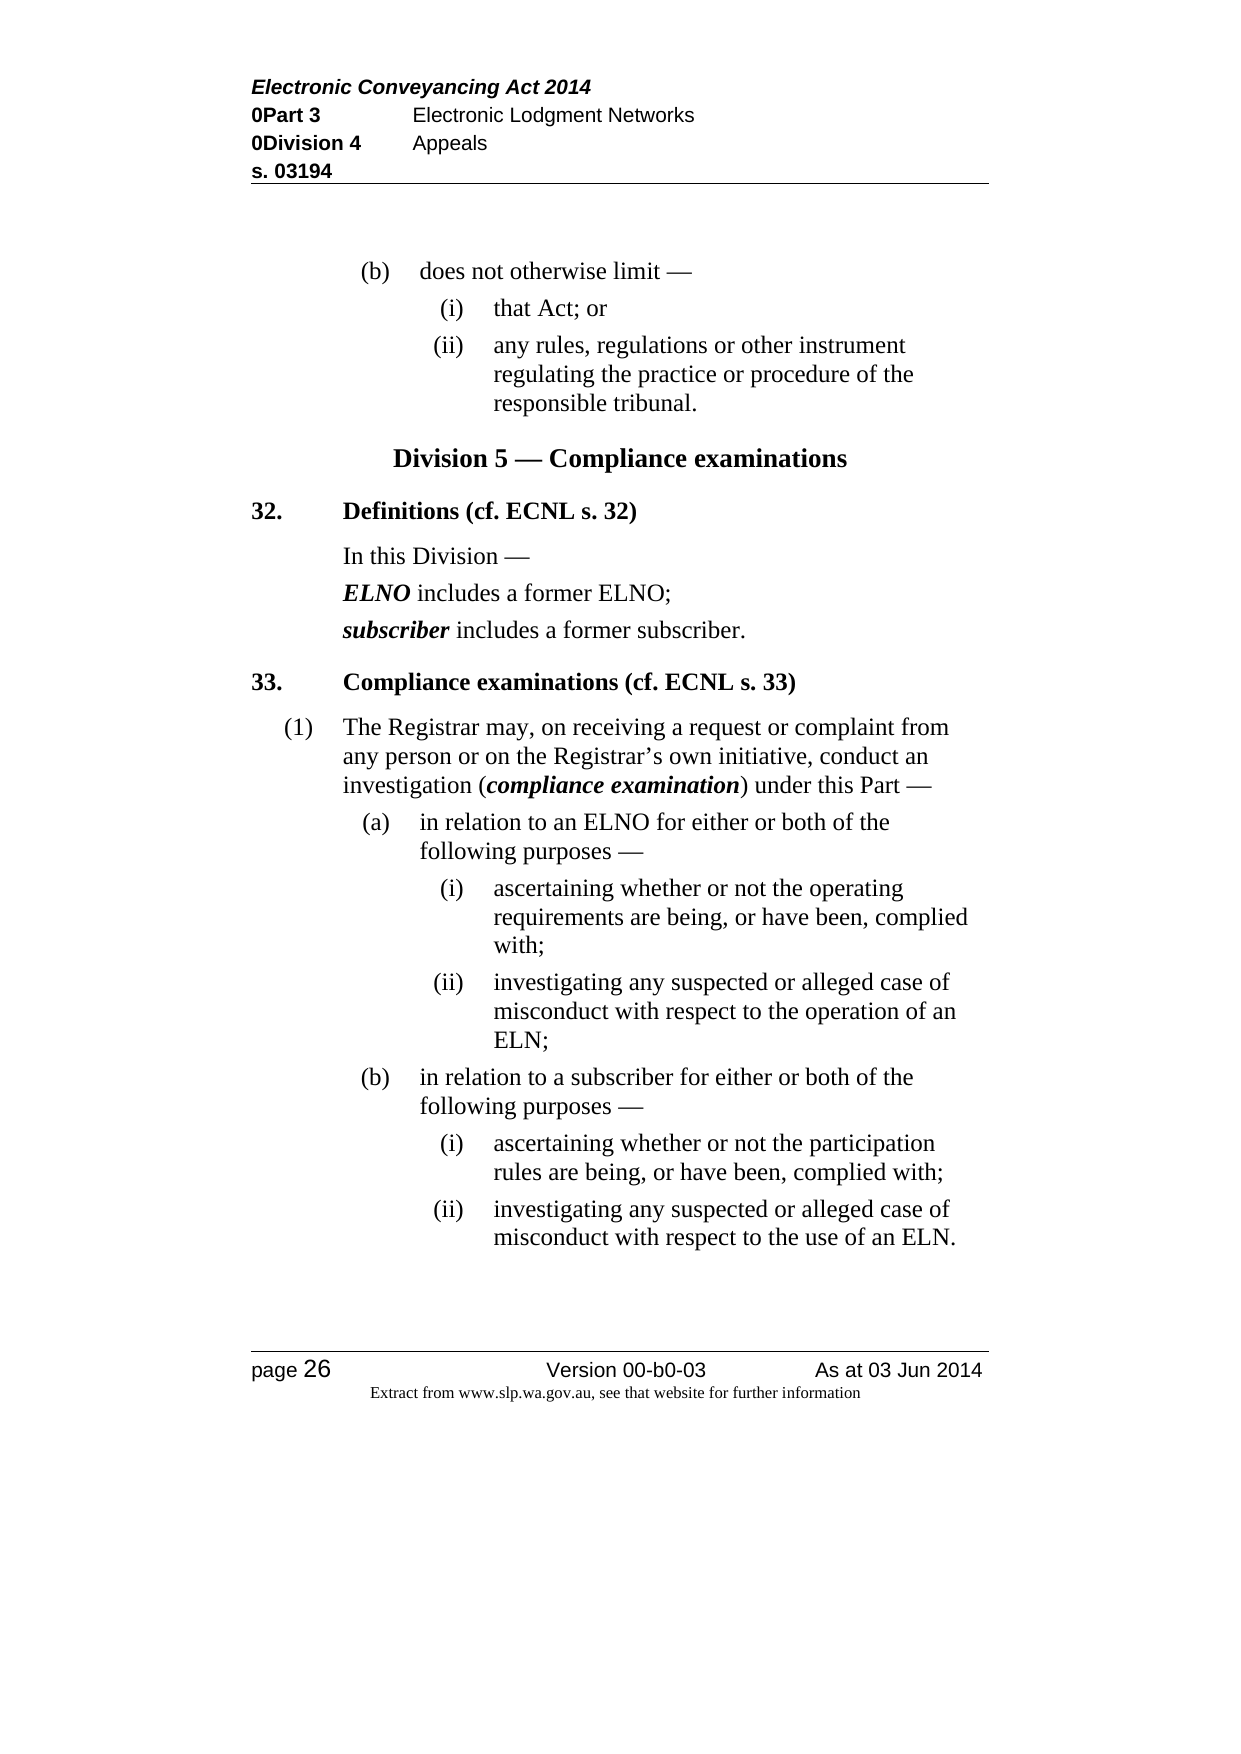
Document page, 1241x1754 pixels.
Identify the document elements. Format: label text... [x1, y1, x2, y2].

text (ii) investigating any suspected or alleged case of misconduct with respect to the use of an ELN. [251, 1194, 989, 1251]
text (i) ascertaining whether or not the operating requirements are being, or have been, complied with; [251, 873, 989, 959]
text (b) in relation to a subscriber for either or both of the following purposes — [251, 1062, 989, 1119]
text (b) does not otherwise limit — [251, 256, 989, 285]
text (a) in relation to an ELNO for either or both of the following purposes — [251, 807, 989, 864]
subtitle Division 5 — Compliance examinations [251, 442, 989, 473]
text (i) ascertaining whether or not the participation rules are being, or have been, complied with; [251, 1128, 989, 1185]
text (i) that Act; or [251, 293, 989, 322]
text (ii) any rules, regulations or other instrument regulating the practice or procedure of the responsible tribunal. [251, 331, 989, 417]
text In this Division — [251, 541, 989, 570]
text (1) The Registrar may, on receiving a request or complaint from any person or on the Registrar’s own initiative, conduct an investigation (compliance examination) under this Part — [251, 712, 989, 799]
text (ii) investigating any suspected or alleged case of misconduct with respect to the operation of an ELN; [251, 967, 989, 1054]
subtitle 33. Compliance examinations (cf. ECNL s. 33) [251, 667, 989, 696]
text ELNO includes a former ELNO; [251, 578, 989, 607]
subtitle 32. Definitions (cf. ECNL s. 32) [251, 496, 989, 524]
text subscriber includes a former subscriber. [251, 615, 989, 644]
